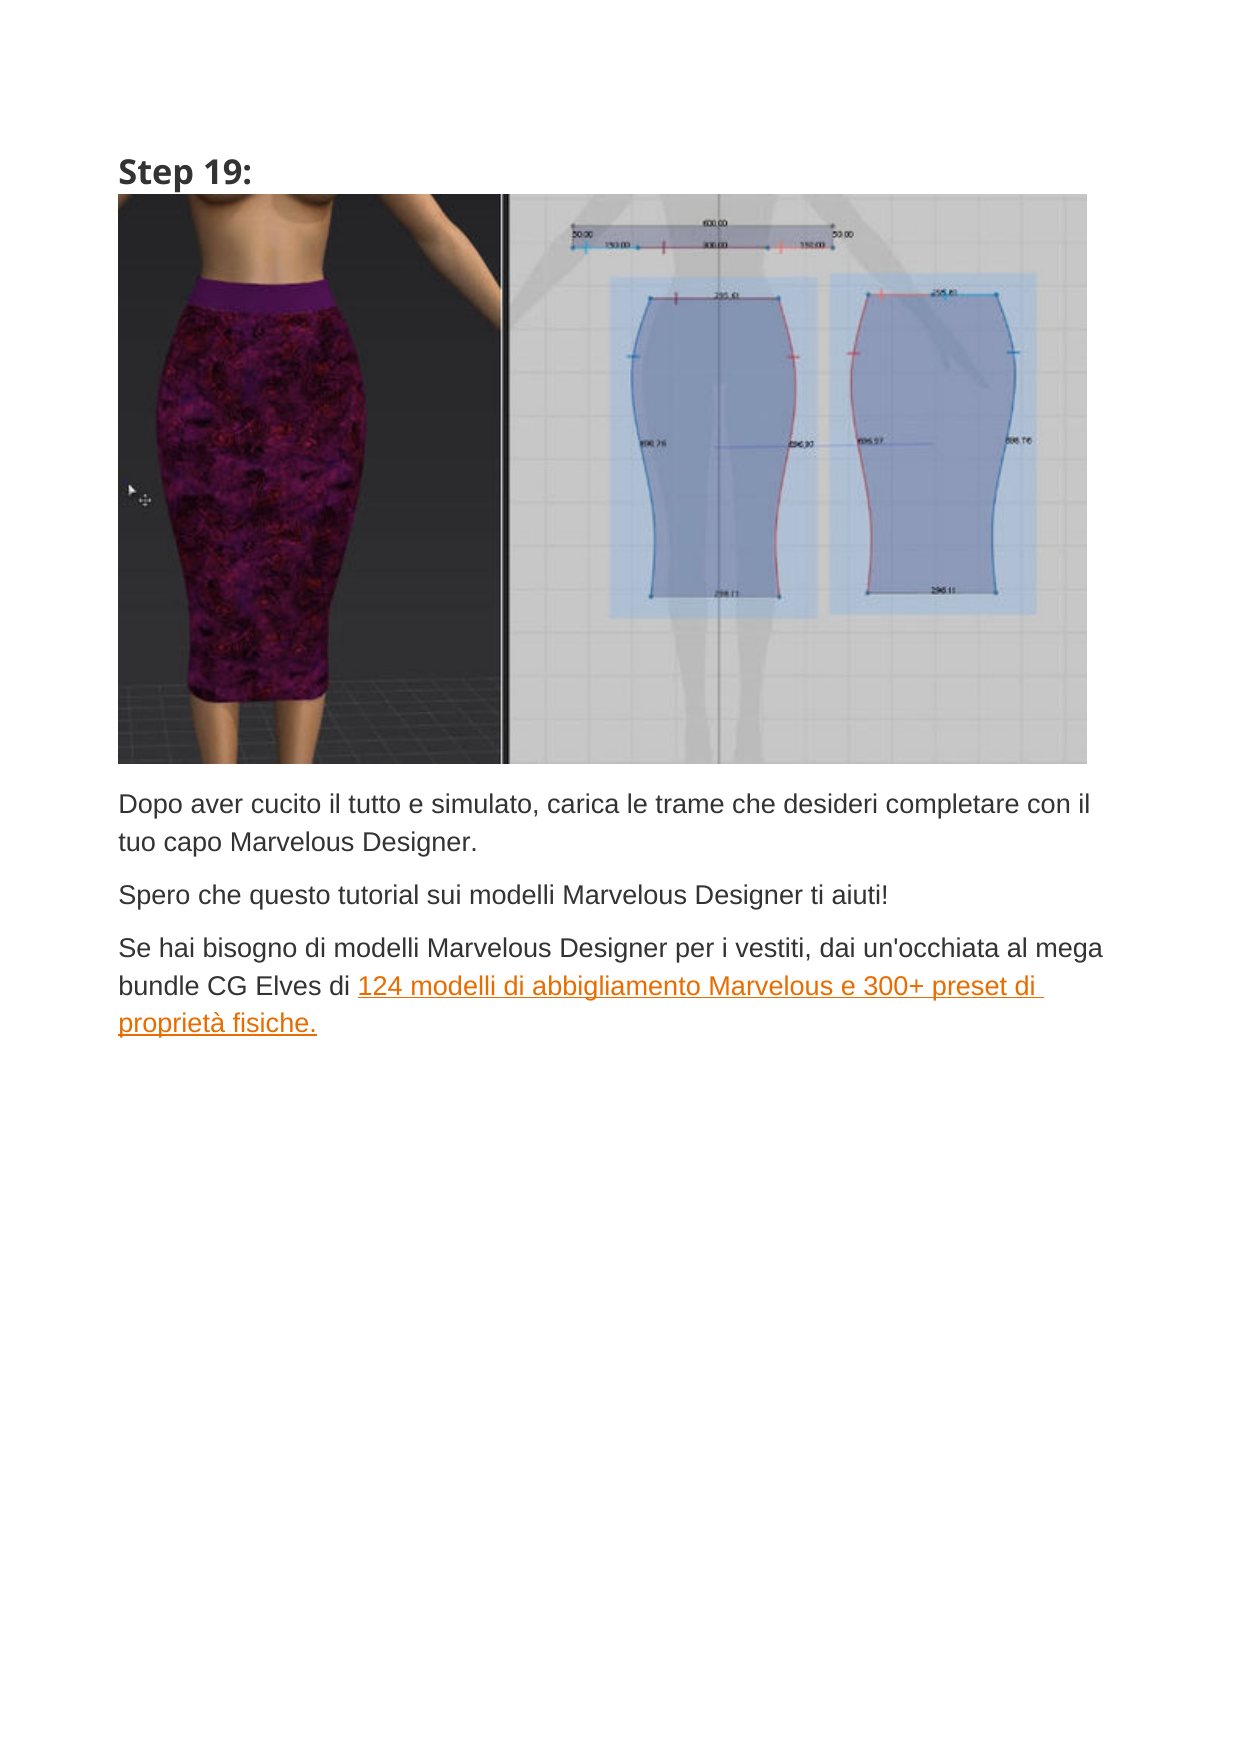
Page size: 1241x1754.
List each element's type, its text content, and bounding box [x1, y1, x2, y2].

text Dopo aver cucito il tutto e simulato, carica le trame che desideri completare con il tuo capo Marvelous Designer. [118, 782, 1122, 857]
text Spero che questo tutorial sui modelli Marvelous Designer ti aiuti! [118, 873, 1122, 910]
text Se hai bisogno di modelli Marvelous Designer per i vestiti, dai un'occhiata al mega bundle CG Elves di 124 modelli di abbigliamento Marvelous e 300+ preset di proprietà fisiche. [118, 926, 1122, 1038]
picture [118, 194, 1087, 764]
